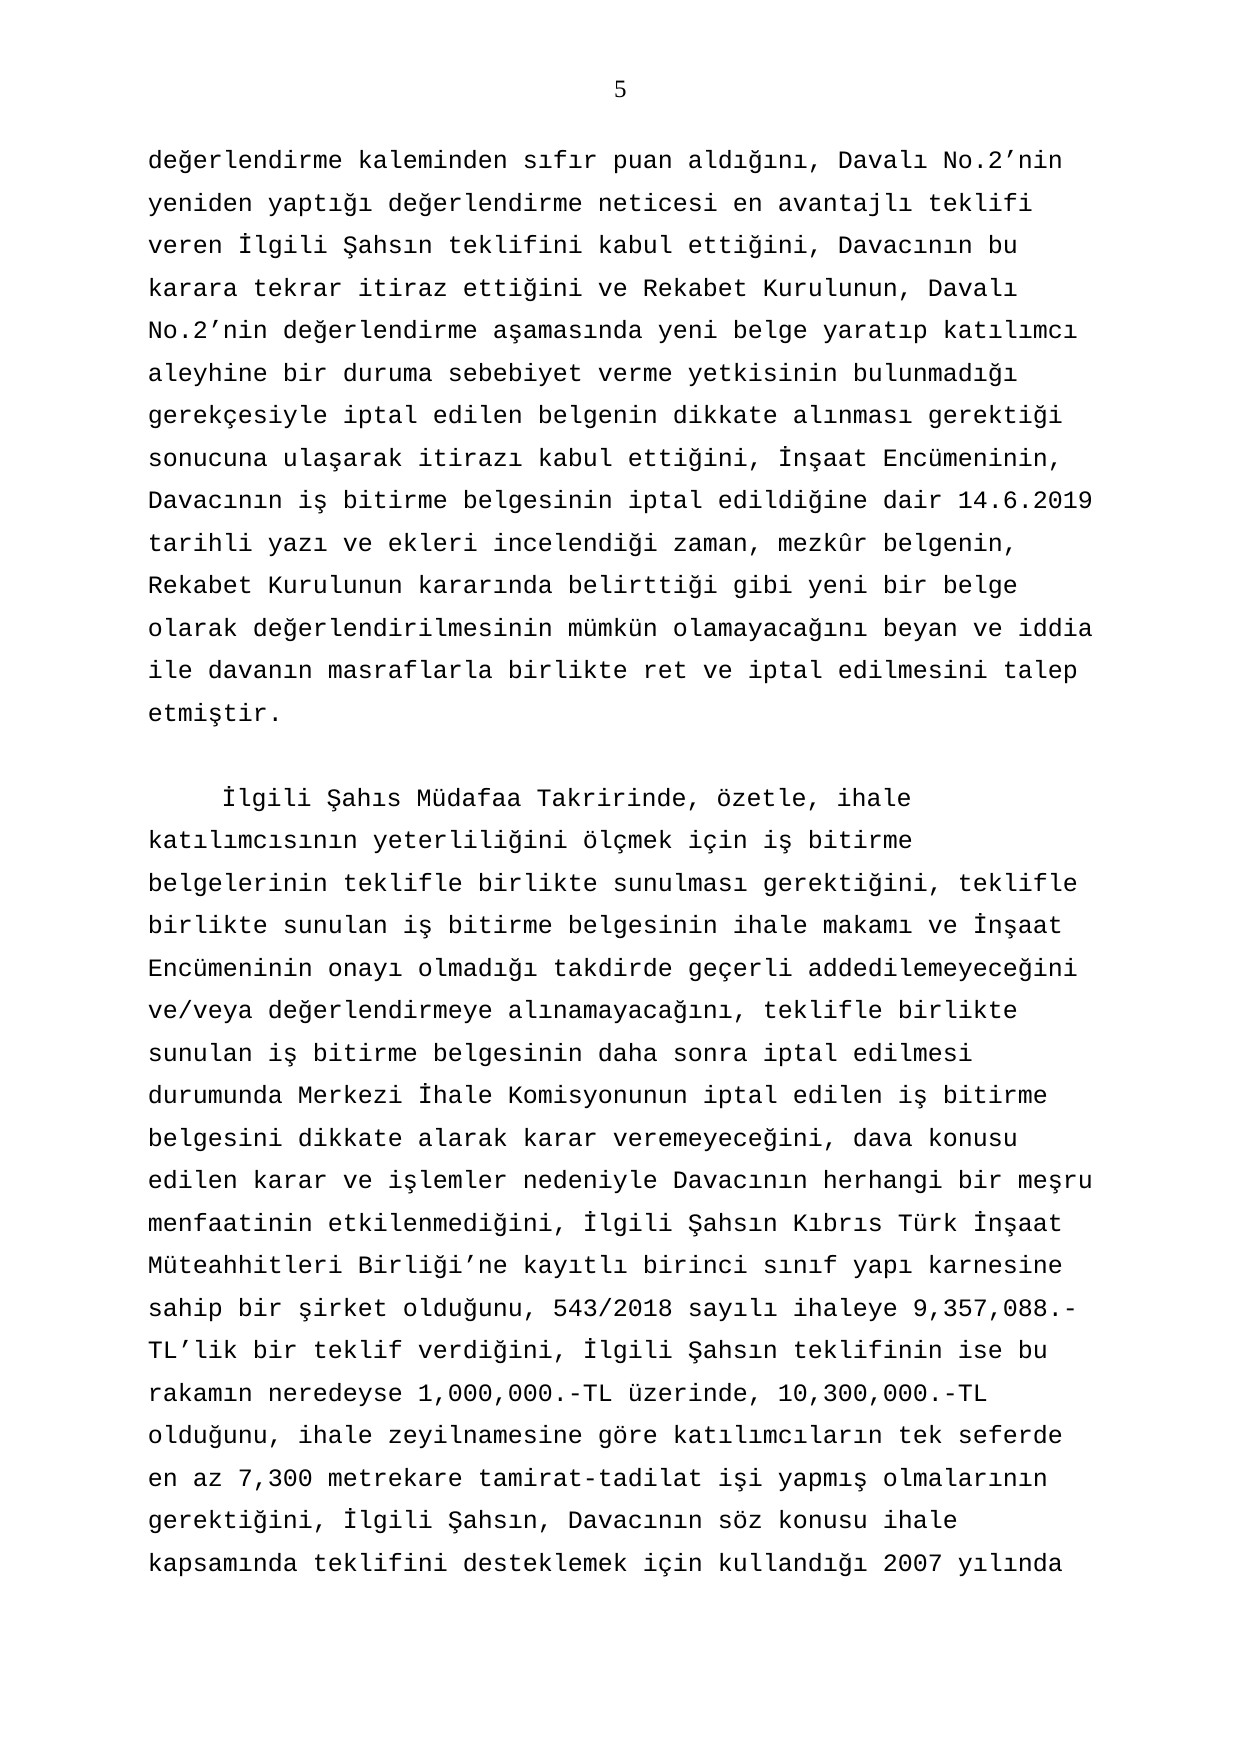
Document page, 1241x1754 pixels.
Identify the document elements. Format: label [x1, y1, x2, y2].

text [148, 785, 1093, 1578]
text [148, 148, 1093, 728]
